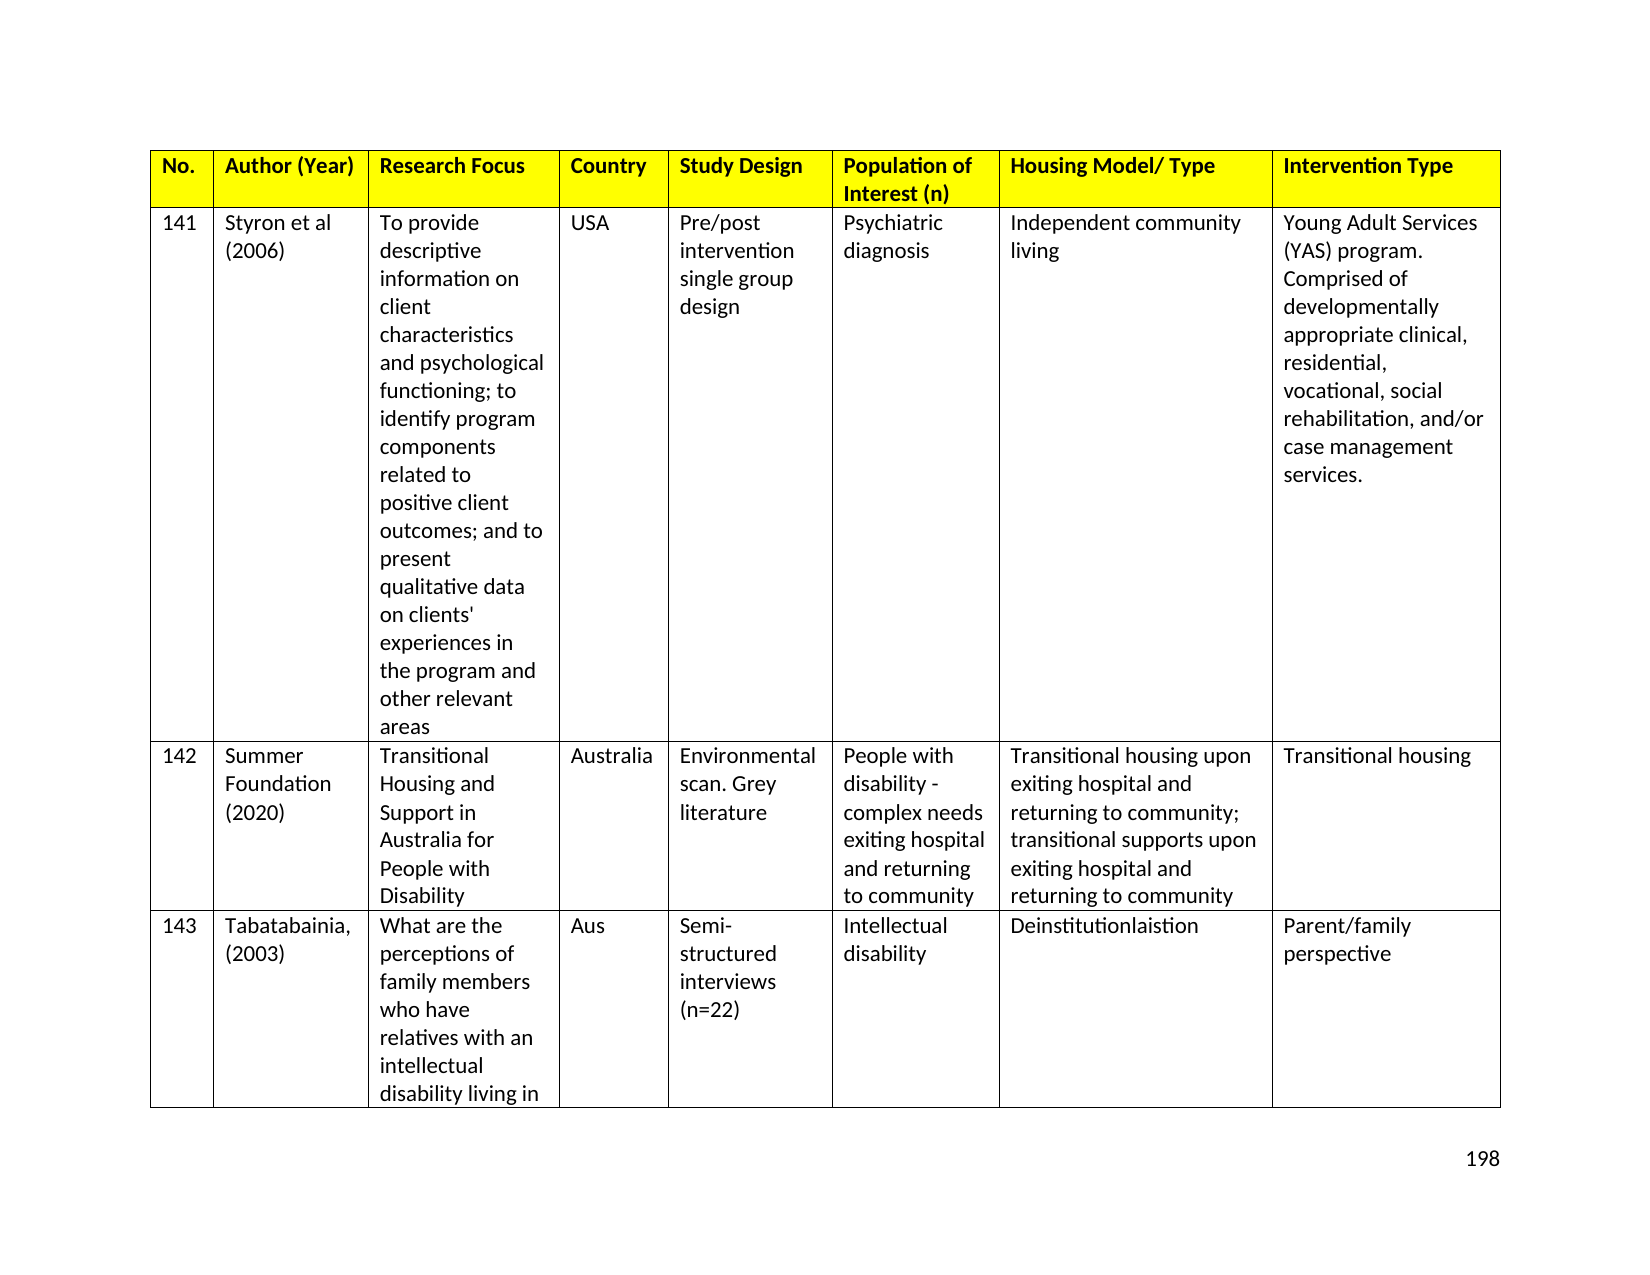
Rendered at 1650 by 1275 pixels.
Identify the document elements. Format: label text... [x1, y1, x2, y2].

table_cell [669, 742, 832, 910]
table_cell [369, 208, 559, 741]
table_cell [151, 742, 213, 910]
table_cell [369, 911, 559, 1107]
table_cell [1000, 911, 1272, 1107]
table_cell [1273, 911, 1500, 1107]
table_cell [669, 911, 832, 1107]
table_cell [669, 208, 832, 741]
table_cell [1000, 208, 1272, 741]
table_header Author (Year) [214, 151, 368, 207]
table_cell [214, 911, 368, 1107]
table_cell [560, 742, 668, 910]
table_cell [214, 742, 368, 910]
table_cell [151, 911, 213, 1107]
table_header Population of Interest (n) [833, 151, 999, 207]
table_header Study Design [669, 151, 832, 207]
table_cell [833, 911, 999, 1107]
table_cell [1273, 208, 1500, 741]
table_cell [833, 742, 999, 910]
table_header Country [560, 151, 668, 207]
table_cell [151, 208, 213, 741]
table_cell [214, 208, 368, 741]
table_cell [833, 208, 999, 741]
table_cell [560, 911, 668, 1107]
table_header Housing Model/ Type [1000, 151, 1272, 207]
table_header Intervention Type [1273, 151, 1500, 207]
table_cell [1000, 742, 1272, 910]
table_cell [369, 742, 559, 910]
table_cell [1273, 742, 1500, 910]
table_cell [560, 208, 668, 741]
table_header No. [151, 151, 213, 207]
table_header Research Focus [369, 151, 559, 207]
